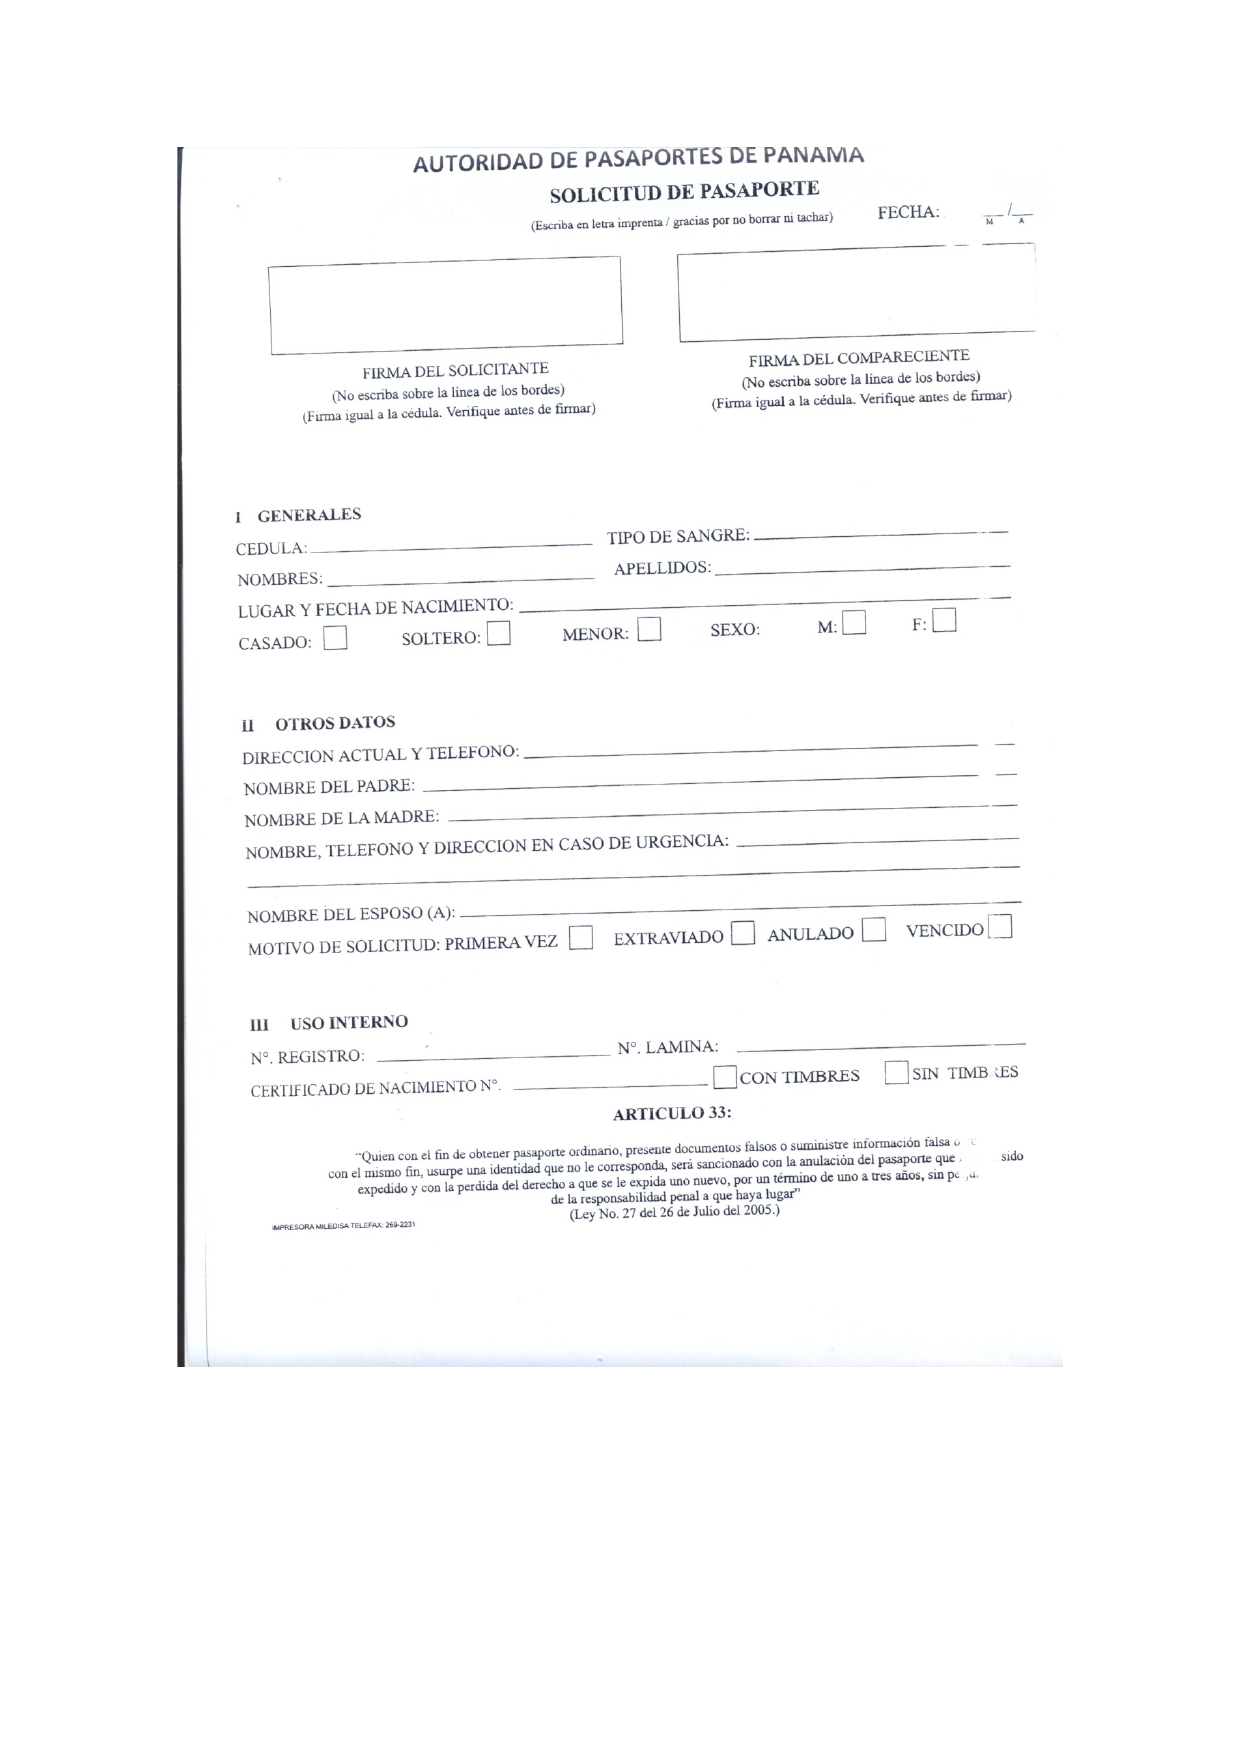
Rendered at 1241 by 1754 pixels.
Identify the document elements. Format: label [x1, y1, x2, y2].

picture [177, 147, 1063, 1367]
